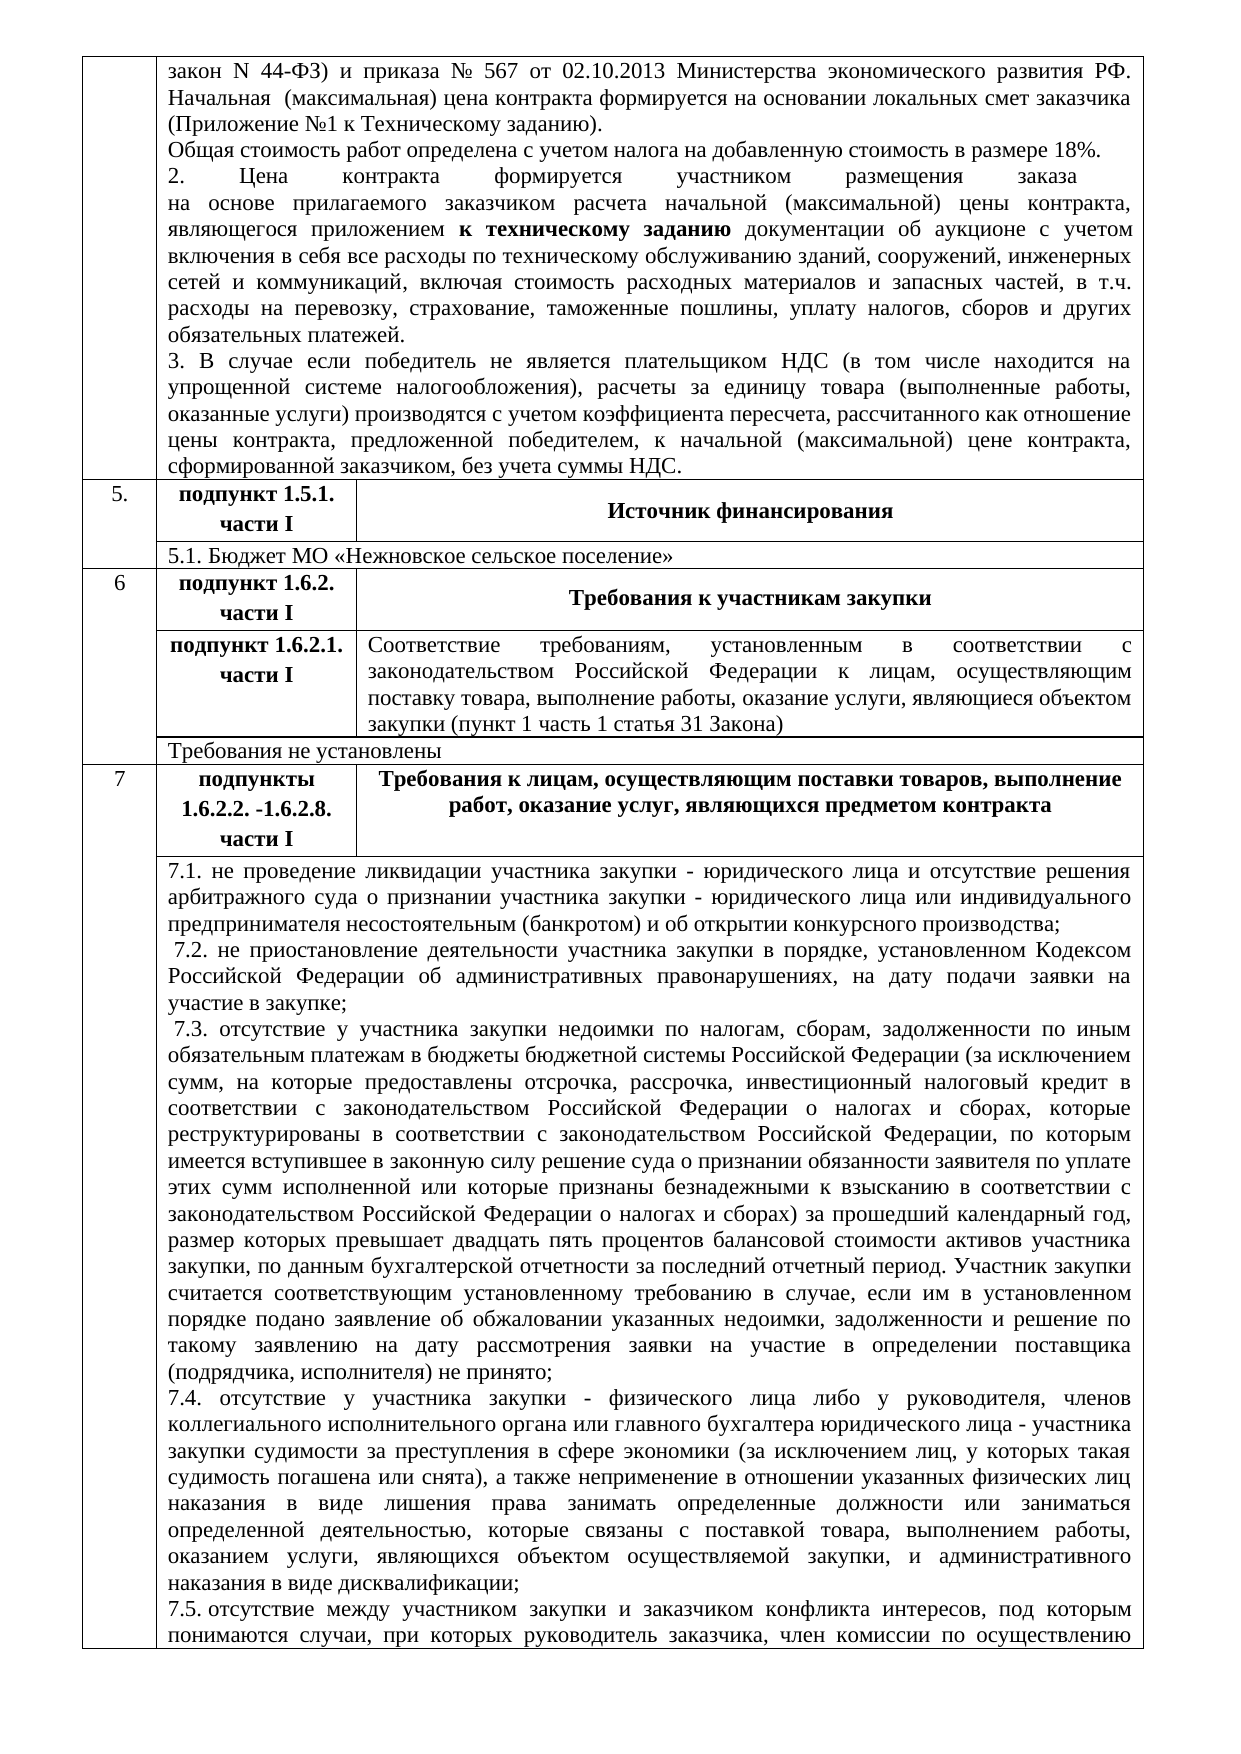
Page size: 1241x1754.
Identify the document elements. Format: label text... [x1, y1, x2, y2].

table_cell 6 [83, 569, 156, 764]
table_cell Соответствие требованиям, установленным в соответствии с законодательством Российской Федерации к лицам, осуществляющим поставку товара, выполнение работы, оказание услуги, являющиеся объектом закупки (пункт 1 часть 1 статья 31 Закона) [357, 631, 1143, 736]
table_cell Требования к участникам закупки [357, 569, 1143, 630]
table_cell подпункт 1.6.2.1. части I [157, 631, 356, 736]
table_cell Требования не установлены [157, 738, 1143, 764]
table_cell подпункты 1.6.2.2. -1.6.2.8. части I [157, 765, 356, 856]
table_cell Требования к лицам, осуществляющим поставки товаров, выполнение работ, оказание услуг, являющихся предметом контракта [357, 765, 1143, 856]
table_cell подпункт 1.6.2. части I [157, 569, 356, 630]
table_cell 5. [83, 480, 156, 568]
table_cell Источник финансирования [357, 480, 1143, 541]
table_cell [157, 857, 1143, 1648]
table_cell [157, 57, 1143, 479]
table_cell 5.1. Бюджет МО «Нежновское сельское поселение» [157, 542, 1143, 568]
table_cell 7 [83, 765, 156, 1648]
table_cell подпункт 1.5.1. части I [157, 480, 356, 541]
